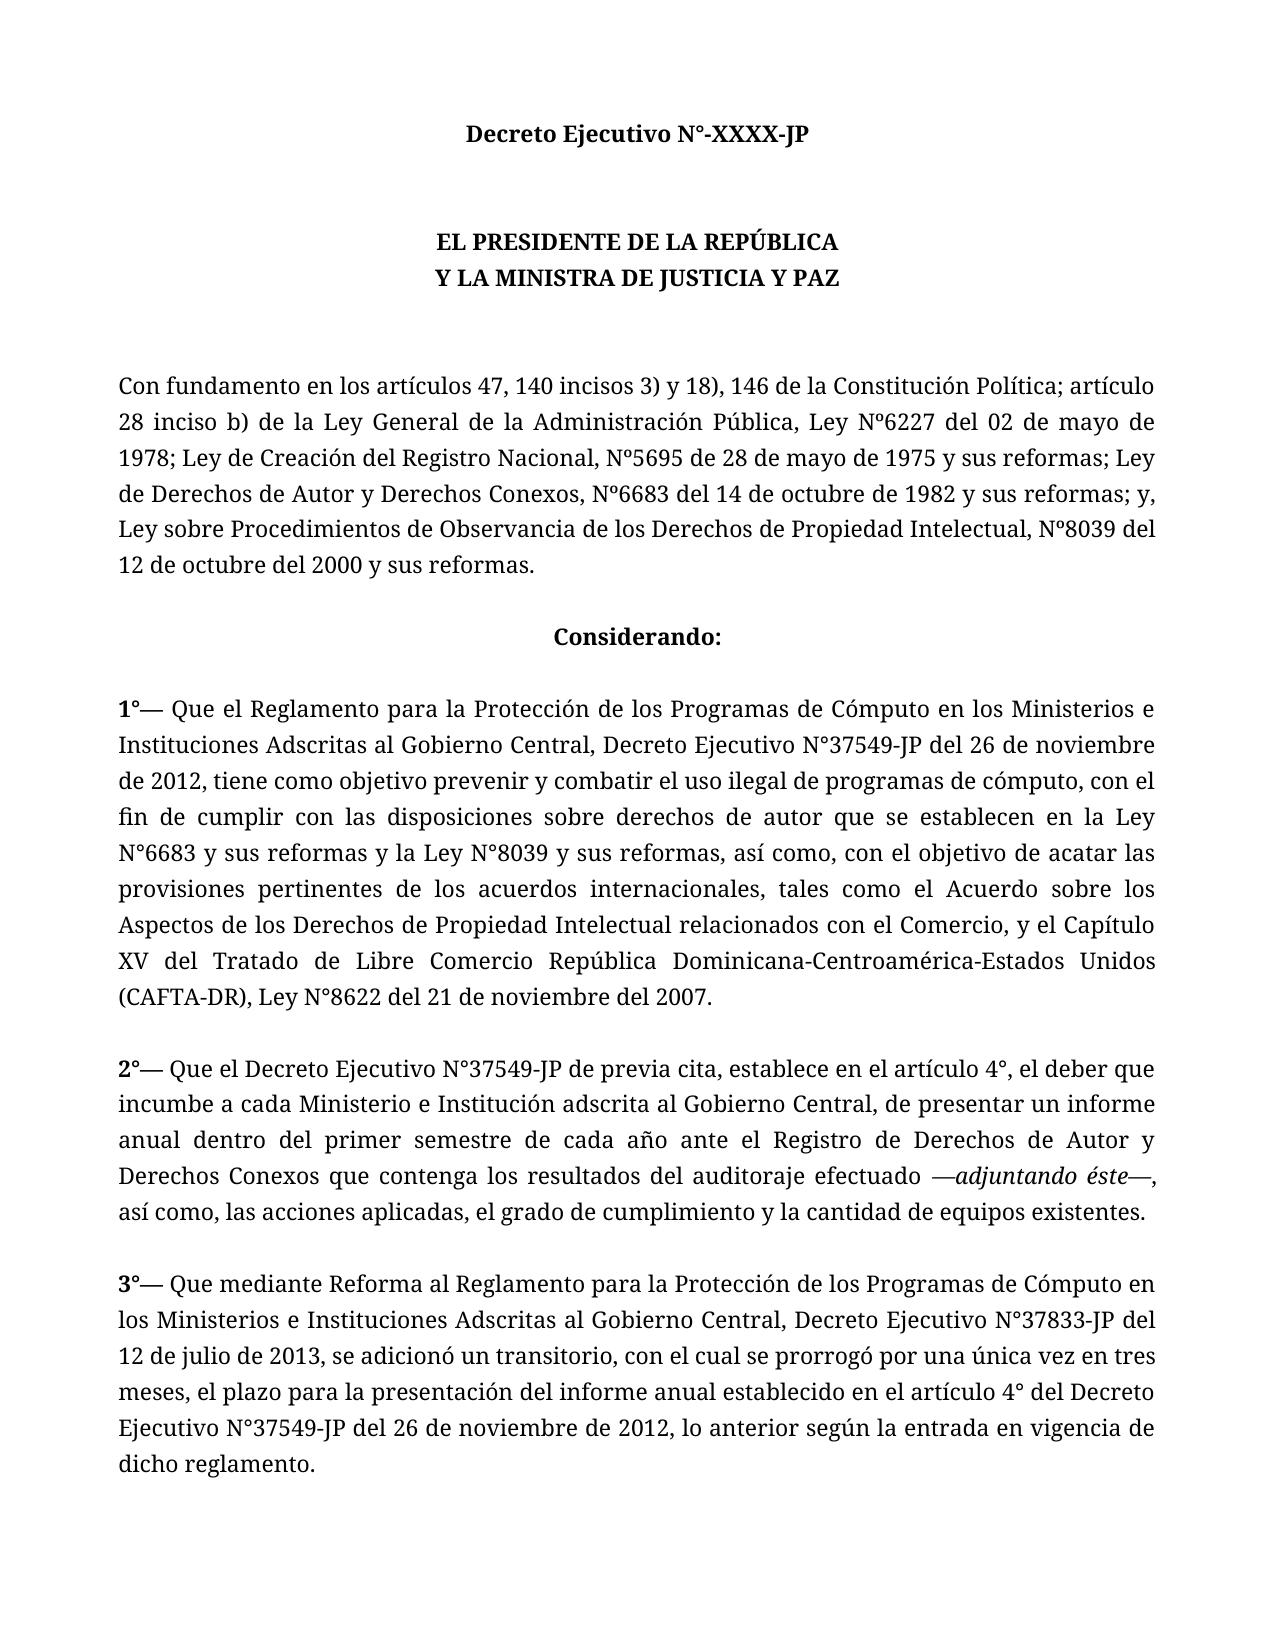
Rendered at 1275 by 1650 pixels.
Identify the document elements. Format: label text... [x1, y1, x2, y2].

text Con fundamento en los artículos 47, 140 incisos 3) y 18), 146 de la Constitución Política; artículo 28 inciso b) de la Ley General de la Administración Pública, Ley Nº6227 del 02 de mayo de 1978; Ley de Creación del Registro Nacional, Nº5695 de 28 de mayo de 1975 y sus reformas; Ley de Derechos de Autor y Derechos Conexos, Nº6683 del 14 de octubre de 1982 y sus reformas; y, Ley sobre Procedimientos de Observancia de los Derechos de Propiedad Intelectual, Nº8039 del 12 de octubre del 2000 y sus reformas. [118, 370, 1157, 581]
text 1°— Que el Reglamento para la Protección de los Programas de Cómputo en los Ministerios e Instituciones Adscritas al Gobierno Central, Decreto Ejecutivo N°37549-JP del 26 de noviembre de 2012, tiene como objetivo prevenir y combatir el uso ilegal de programas de cómputo, con el fin de cumplir con las disposiciones sobre derechos de autor que se establecen en la Ley N°6683 y sus reformas y la Ley N°8039 y sus reformas, así como, con el objetivo de acatar las provisiones pertinentes de los acuerdos internacionales, tales como el Acuerdo sobre los Aspectos de los Derechos de Propiedad Intelectual relacionados con el Comercio, y el Capítulo XV del Tratado de Libre Comercio República Dominicana-Centroamérica-Estados Unidos (CAFTA-DR), Ley N°8622 del 21 de noviembre del 2007. [118, 693, 1157, 1012]
text Y LA MINISTRA DE JUSTICIA Y PAZ [118, 262, 1157, 293]
text Considerando: [118, 621, 1157, 652]
text 3°— Que mediante Reforma al Reglamento para la Protección de los Programas de Cómputo en los Ministerios e Instituciones Adscritas al Gobierno Central, Decreto Ejecutivo N°37833-JP del 12 de julio de 2013, se adicionó un transitorio, con el cual se prorrogó por una única vez en tres meses, el plazo para la presentación del informe anual establecido en el artículo 4° del Decreto Ejecutivo N°37549-JP del 26 de noviembre de 2012, lo anterior según la entrada en vigencia de dicho reglamento. [118, 1268, 1157, 1479]
text EL PRESIDENTE DE LA REPÚBLICA [118, 226, 1157, 257]
text 2°— Que el Decreto Ejecutivo N°37549-JP de previa cita, establece en el artículo 4°, el deber que incumbe a cada Ministerio e Institución adscrita al Gobierno Central, de presentar un informe anual dentro del primer semestre de cada año ante el Registro de Derechos de Autor y Derechos Conexos que contenga los resultados del auditoraje efectuado —adjuntando éste—, así como, las acciones aplicadas, el grado de cumplimiento y la cantidad de equipos existentes. [118, 1052, 1157, 1227]
text Decreto Ejecutivo N°-XXXX-JP [118, 118, 1157, 149]
